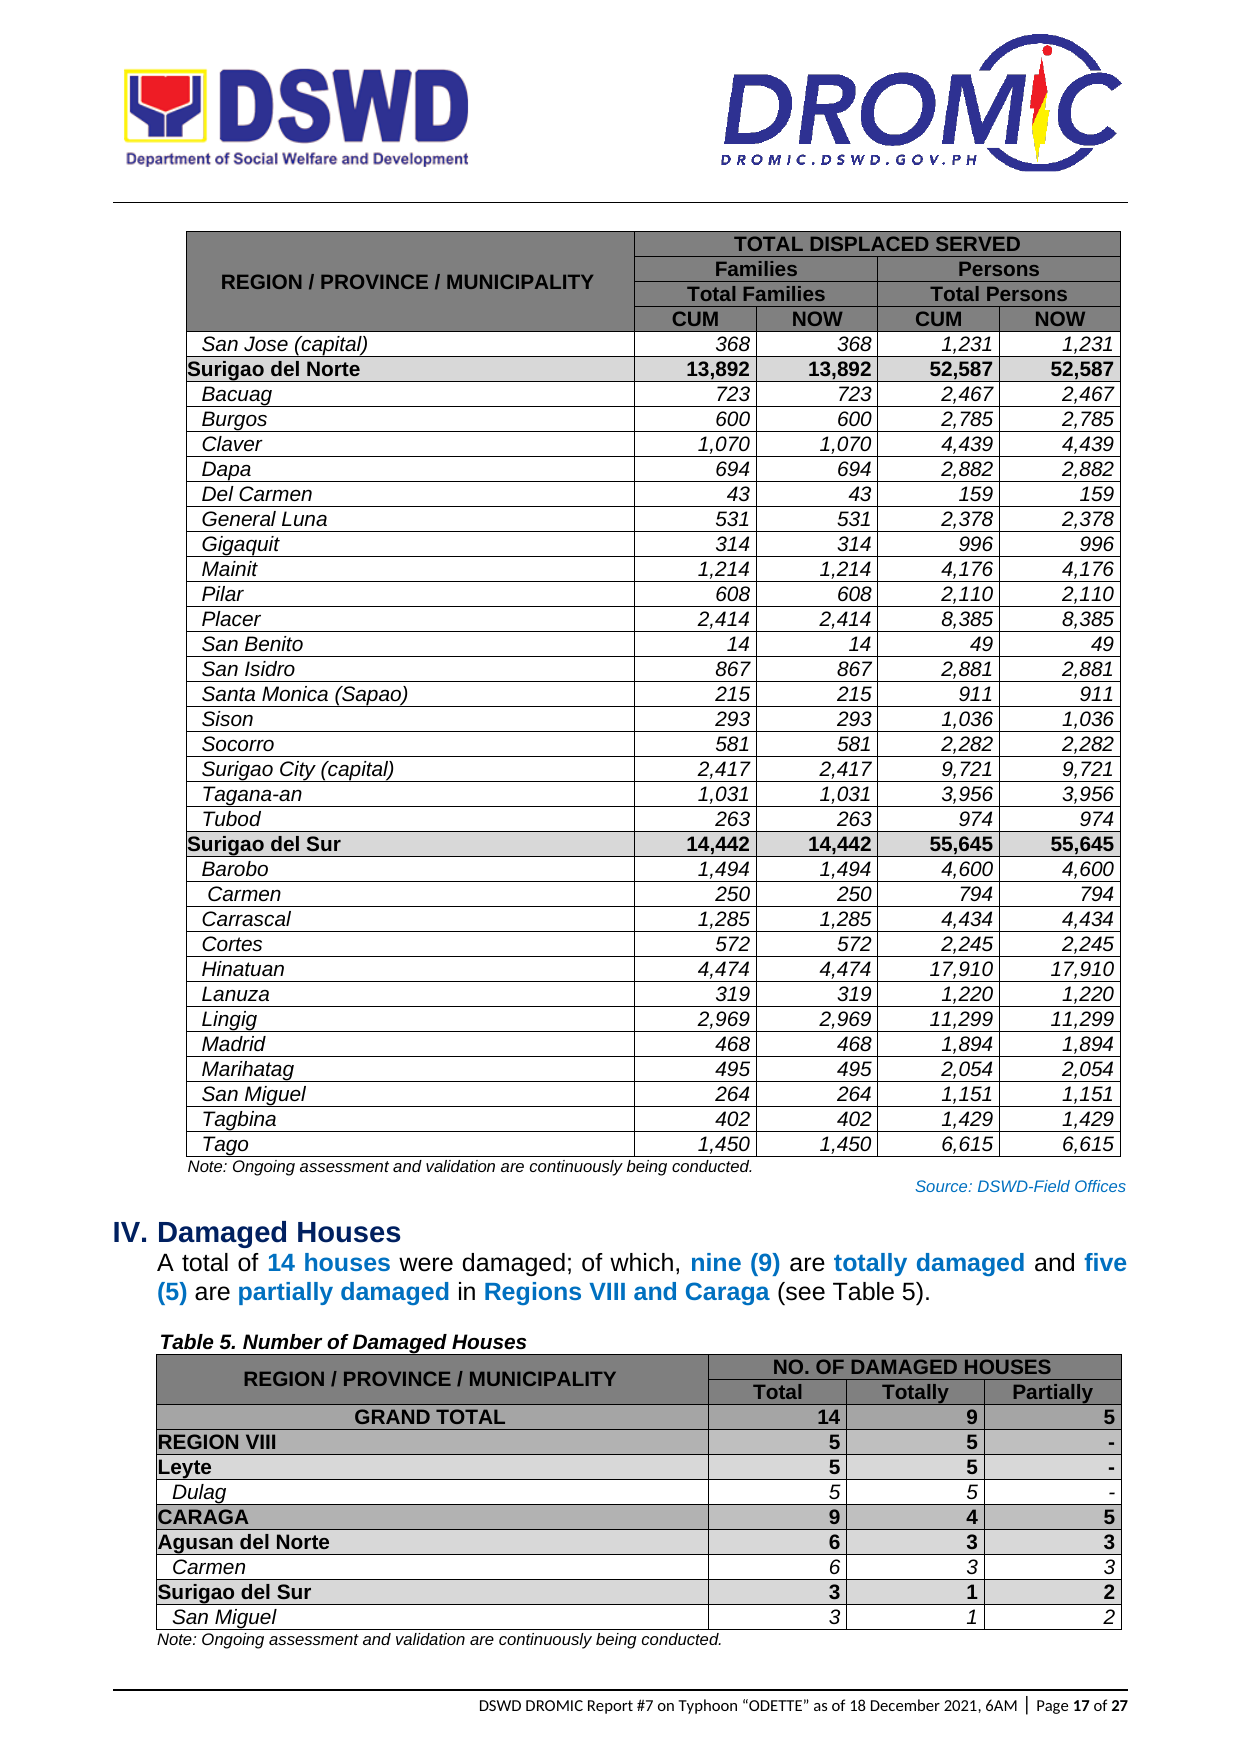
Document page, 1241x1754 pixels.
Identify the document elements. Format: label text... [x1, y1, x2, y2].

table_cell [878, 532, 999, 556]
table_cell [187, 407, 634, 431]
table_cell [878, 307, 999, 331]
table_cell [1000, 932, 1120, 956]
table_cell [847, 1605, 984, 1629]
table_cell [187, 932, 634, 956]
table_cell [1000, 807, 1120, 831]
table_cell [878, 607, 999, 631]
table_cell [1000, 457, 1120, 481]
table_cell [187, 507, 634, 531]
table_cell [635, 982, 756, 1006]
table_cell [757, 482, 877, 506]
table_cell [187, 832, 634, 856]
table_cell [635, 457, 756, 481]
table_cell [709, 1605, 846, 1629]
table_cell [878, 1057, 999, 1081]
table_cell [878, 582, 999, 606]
list A total of 14 houses were damaged; of which, nine (9) are totally damaged and five (5) are partially damaged in Regions VIII and Caraga (see Table 5). [157, 1248, 1128, 1306]
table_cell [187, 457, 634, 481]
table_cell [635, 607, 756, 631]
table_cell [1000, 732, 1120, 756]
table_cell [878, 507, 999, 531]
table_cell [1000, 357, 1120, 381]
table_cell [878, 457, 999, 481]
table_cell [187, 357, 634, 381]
list Damaged Houses [112, 1215, 1128, 1248]
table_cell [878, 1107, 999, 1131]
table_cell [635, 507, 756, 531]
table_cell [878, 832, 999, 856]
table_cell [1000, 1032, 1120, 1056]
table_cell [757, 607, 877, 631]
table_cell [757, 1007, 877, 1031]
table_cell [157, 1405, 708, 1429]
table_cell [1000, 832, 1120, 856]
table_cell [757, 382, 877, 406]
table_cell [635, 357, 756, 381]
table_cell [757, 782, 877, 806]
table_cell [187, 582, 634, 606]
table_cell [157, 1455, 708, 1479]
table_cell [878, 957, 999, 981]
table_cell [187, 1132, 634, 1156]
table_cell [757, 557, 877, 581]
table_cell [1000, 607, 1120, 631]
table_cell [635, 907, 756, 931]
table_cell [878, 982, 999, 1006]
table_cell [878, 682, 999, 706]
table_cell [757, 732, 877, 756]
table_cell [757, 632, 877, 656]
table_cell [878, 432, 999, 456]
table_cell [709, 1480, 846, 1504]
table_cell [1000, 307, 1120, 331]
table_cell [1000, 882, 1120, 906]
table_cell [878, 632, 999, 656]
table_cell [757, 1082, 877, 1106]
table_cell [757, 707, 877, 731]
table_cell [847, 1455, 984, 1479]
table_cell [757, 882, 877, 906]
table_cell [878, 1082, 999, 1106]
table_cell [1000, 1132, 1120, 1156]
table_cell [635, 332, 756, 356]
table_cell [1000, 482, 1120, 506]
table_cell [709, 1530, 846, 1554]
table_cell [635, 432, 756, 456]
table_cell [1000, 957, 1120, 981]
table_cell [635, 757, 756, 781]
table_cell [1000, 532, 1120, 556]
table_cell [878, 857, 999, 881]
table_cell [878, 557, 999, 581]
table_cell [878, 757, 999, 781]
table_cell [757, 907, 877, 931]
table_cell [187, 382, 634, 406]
text Note: Ongoing assessment and validation are continuously being conducted. [159, 1157, 1125, 1176]
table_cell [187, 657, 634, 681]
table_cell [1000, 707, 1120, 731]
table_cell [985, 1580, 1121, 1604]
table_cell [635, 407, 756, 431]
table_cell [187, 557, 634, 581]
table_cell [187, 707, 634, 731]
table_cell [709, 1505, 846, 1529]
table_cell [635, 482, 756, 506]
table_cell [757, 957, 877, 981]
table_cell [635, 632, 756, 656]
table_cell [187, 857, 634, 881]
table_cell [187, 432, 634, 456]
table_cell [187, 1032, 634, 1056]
text Note: Ongoing assessment and validation are continuously being conducted. [157, 1630, 1125, 1649]
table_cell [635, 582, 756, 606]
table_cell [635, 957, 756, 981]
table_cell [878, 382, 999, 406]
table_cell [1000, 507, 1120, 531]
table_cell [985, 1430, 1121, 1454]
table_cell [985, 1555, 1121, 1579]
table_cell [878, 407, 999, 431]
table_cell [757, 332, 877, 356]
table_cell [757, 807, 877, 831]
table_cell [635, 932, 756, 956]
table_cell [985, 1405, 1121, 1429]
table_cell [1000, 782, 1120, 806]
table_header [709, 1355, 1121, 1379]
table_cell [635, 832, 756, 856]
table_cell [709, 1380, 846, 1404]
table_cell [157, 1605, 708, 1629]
picture [112, 65, 482, 172]
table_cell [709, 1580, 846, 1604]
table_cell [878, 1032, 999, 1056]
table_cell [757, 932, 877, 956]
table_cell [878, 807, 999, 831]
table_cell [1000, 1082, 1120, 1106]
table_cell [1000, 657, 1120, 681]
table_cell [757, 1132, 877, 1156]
text Table 5. Number of Damaged Houses [159, 1330, 1128, 1354]
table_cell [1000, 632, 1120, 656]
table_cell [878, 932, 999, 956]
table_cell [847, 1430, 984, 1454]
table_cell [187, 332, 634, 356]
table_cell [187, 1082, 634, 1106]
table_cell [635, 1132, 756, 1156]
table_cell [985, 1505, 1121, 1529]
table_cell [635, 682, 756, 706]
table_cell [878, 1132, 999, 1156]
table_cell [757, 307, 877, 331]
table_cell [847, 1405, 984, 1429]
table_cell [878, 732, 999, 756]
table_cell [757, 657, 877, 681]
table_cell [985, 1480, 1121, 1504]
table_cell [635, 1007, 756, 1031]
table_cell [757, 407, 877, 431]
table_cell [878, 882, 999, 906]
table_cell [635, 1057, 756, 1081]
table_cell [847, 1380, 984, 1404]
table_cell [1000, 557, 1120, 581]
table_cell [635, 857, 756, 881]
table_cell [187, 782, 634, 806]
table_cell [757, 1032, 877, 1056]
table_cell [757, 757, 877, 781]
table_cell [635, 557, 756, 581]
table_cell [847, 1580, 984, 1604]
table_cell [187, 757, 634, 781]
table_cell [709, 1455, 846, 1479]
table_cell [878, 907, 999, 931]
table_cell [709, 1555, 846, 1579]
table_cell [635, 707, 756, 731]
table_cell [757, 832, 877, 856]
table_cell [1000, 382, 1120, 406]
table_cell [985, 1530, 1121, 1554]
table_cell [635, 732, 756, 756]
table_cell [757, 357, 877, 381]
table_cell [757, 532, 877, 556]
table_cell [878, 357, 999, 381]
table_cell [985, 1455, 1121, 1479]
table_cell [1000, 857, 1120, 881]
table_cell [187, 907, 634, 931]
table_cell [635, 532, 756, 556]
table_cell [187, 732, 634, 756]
text Source: DSWD-Field Offices [187, 1176, 1128, 1196]
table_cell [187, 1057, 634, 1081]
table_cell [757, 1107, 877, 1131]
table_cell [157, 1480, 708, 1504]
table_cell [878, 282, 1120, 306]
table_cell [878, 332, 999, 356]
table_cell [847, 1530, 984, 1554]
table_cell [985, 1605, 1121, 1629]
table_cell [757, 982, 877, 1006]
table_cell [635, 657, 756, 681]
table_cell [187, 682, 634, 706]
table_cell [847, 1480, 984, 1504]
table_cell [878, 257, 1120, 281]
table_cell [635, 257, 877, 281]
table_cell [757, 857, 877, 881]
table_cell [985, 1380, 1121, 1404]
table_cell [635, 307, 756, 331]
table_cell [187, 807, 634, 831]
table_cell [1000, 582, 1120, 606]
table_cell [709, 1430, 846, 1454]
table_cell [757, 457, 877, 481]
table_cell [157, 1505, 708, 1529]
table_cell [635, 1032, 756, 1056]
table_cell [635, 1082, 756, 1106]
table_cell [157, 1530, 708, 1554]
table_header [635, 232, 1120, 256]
picture [713, 33, 1127, 171]
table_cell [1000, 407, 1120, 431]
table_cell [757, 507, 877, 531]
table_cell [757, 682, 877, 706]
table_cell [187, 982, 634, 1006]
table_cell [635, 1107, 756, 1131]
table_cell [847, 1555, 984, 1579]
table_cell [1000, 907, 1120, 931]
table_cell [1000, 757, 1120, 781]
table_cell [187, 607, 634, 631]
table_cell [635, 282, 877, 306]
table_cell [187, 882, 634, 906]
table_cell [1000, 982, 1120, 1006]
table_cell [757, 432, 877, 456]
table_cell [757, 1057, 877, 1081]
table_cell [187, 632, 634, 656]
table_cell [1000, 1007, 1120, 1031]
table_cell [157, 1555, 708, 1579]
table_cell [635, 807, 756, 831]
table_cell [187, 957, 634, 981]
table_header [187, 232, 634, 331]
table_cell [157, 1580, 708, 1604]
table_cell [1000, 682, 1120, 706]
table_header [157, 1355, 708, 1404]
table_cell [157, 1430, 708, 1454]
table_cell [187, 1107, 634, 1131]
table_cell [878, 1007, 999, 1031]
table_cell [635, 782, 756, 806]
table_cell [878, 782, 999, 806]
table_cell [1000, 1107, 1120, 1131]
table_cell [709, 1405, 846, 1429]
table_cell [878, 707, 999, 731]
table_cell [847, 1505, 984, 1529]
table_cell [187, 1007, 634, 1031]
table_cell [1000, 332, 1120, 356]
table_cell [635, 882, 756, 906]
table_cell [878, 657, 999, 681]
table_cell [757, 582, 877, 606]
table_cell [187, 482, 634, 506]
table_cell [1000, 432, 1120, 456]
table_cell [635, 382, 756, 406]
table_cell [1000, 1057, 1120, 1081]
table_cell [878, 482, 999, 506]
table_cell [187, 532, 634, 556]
